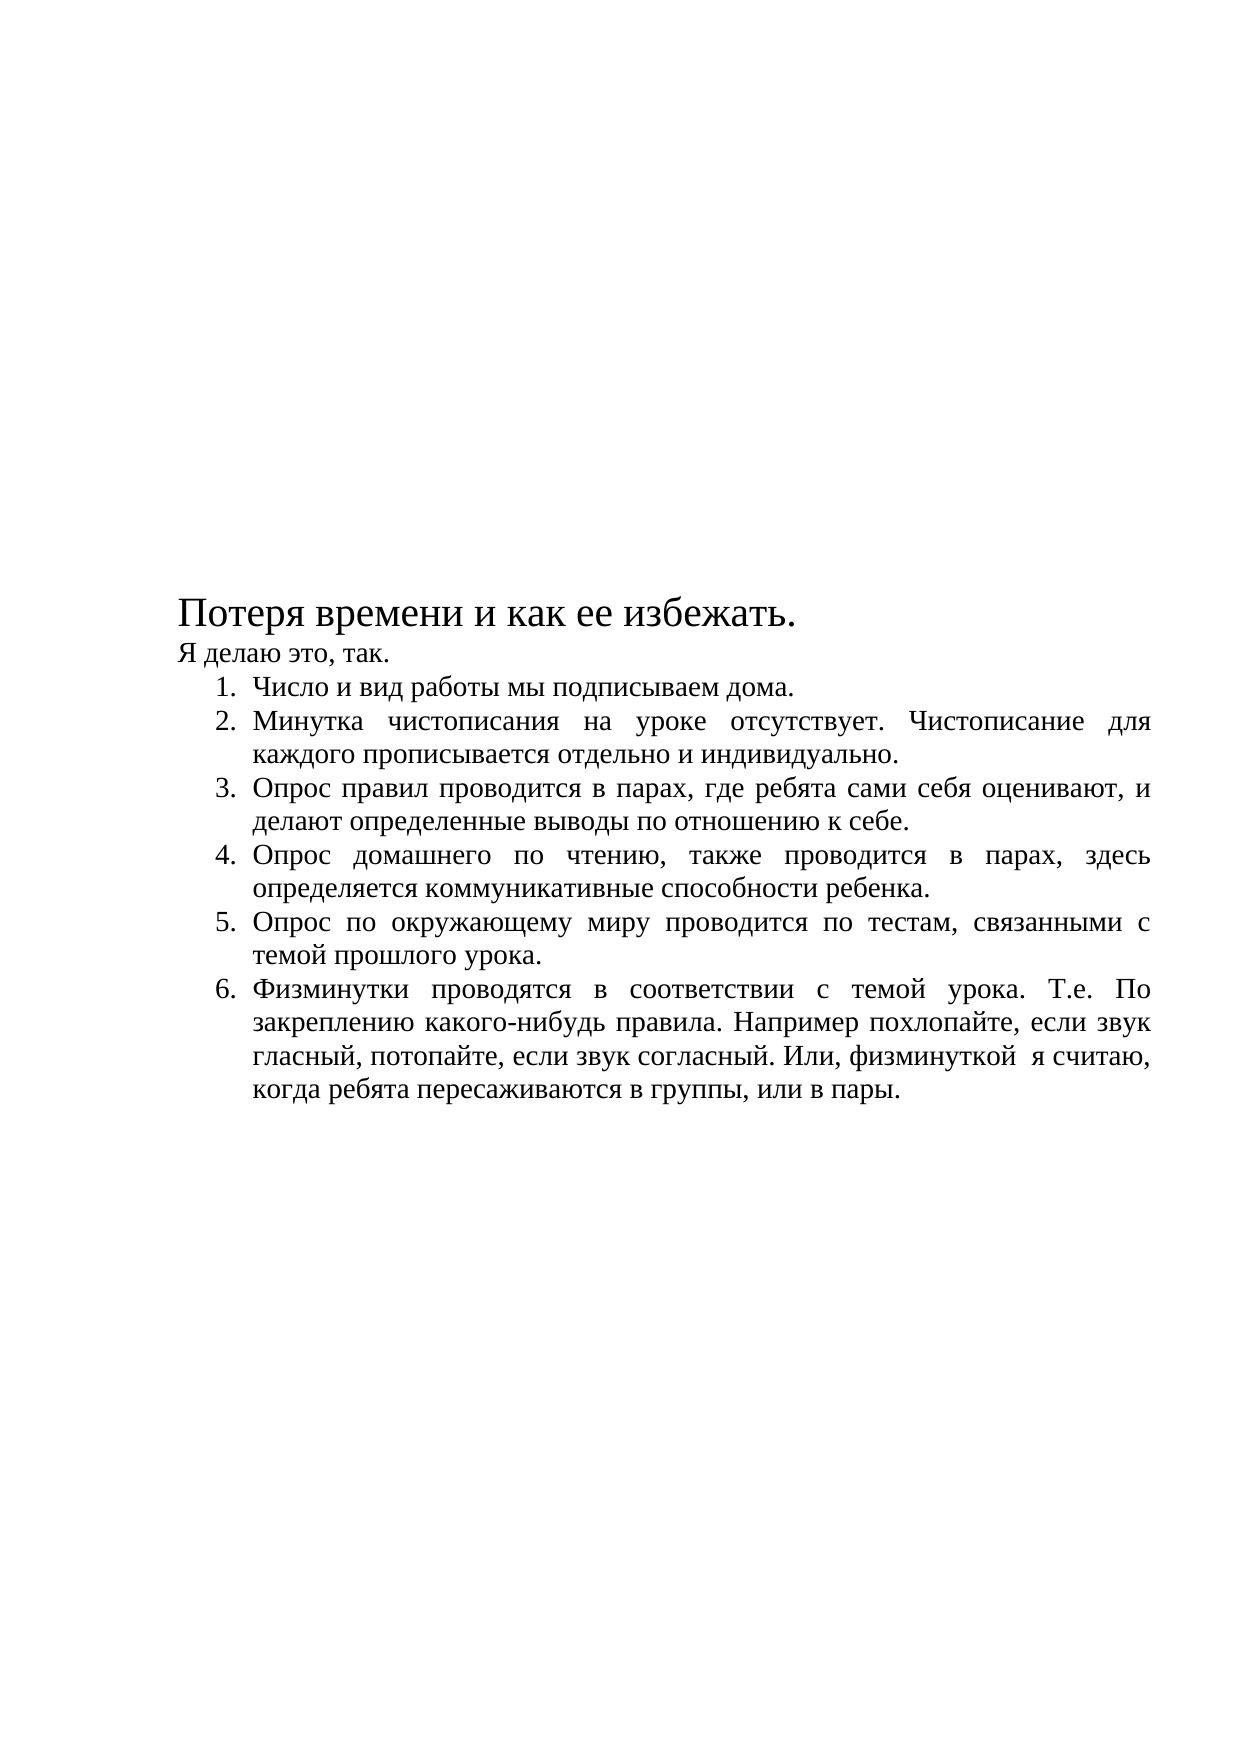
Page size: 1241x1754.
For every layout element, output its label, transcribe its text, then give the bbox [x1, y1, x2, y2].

list Число и вид работы мы подписываем дома. [215, 669, 1152, 703]
list Опрос домашнего по чтению, также проводится в парах, здесь определяется коммуникативные способности ребенка. [215, 837, 1152, 904]
text Я делаю это, так. [177, 636, 1152, 669]
list Минутка чистописания на уроке отсутствует. Чистописание для каждого прописывается отдельно и индивидуально. [215, 703, 1152, 770]
list Опрос правил проводится в парах, где ребята сами себя оценивают, и делают определенные выводы по отношению к себе. [215, 770, 1152, 837]
list Физминутки проводятся в соответствии с темой урока. Т.е. По закреплению какого-нибудь правила. Например похлопайте, если звук гласный, потопайте, если звук согласный. Или, физминуткой я считаю, когда ребята пересаживаются в группы, или в пары. [215, 971, 1152, 1105]
text Потеря времени и как ее избежать. [177, 588, 1152, 636]
list Опрос по окружающему миру проводится по тестам, связанными с темой прошлого урока. [215, 904, 1152, 971]
